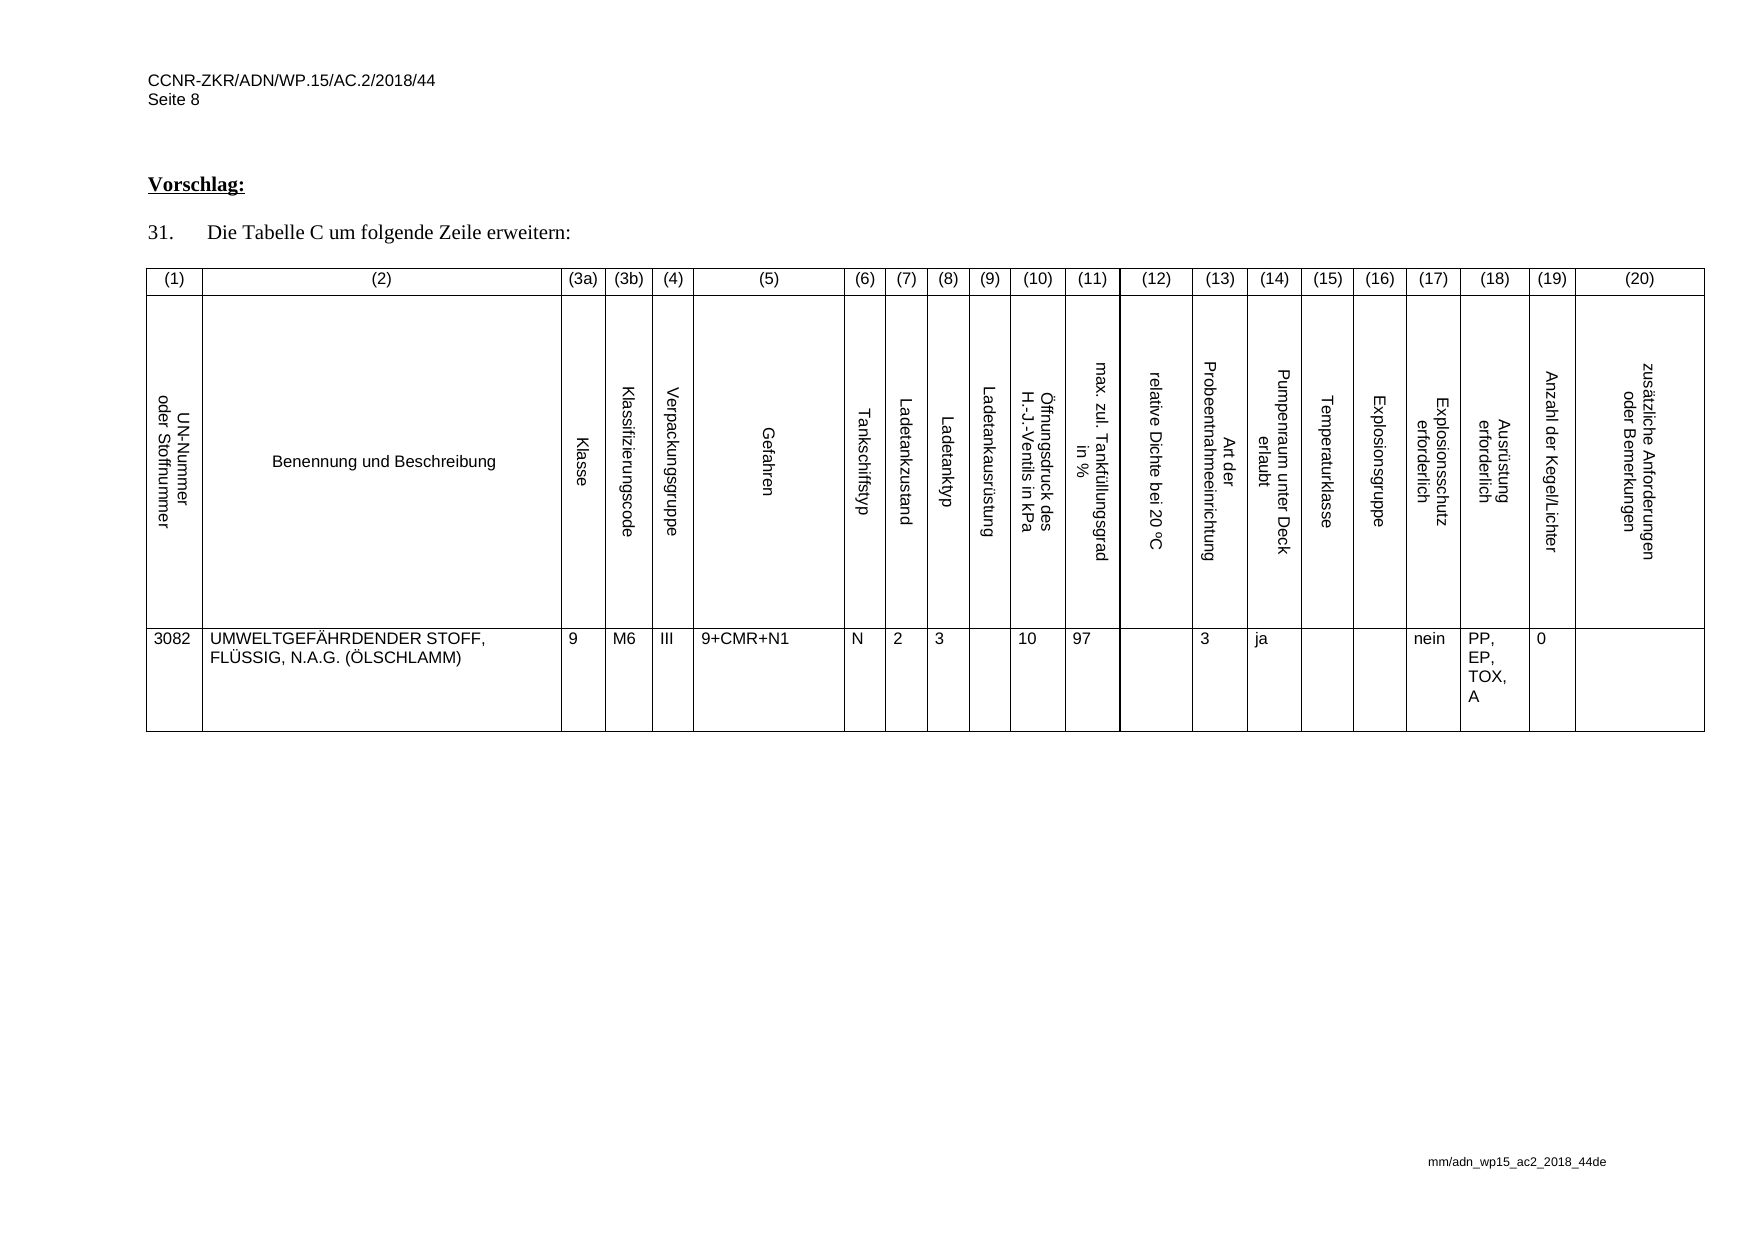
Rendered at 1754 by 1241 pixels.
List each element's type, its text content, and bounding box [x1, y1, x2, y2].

table_header (3a) [562, 269, 605, 294]
table_cell 9+CMR+N1 [694, 629, 844, 731]
table_header (7) [886, 269, 927, 294]
table_header (16) [1354, 269, 1406, 294]
table_header (2) [203, 269, 561, 294]
table_cell N [845, 629, 885, 731]
table_cell Klassifizierungscode [606, 296, 652, 628]
table_header (13) [1193, 269, 1247, 294]
table_cell [1302, 629, 1353, 731]
table_cell [1576, 629, 1704, 731]
table_cell Explosionsgruppe [1354, 296, 1406, 628]
table_cell [1121, 629, 1192, 731]
table_cell Tankschiffstyp [845, 296, 885, 628]
table_cell UMWELTGEFÄHRDENDER STOFF, FLÜSSIG, N.A.G. (ÖLSCHLAMM) [203, 629, 561, 731]
table_header (5) [694, 269, 844, 294]
table_cell 2 [886, 629, 927, 731]
table_cell Explosionsschutz erforderlich [1407, 296, 1460, 628]
table_cell 3082 [147, 629, 202, 731]
table_cell 9 [562, 629, 605, 731]
table_cell Verpackungsgruppe [653, 296, 693, 628]
table_cell UN-Nummer oder Stoffnummer [147, 296, 202, 628]
table_cell Ladetankausrüstung [970, 296, 1010, 628]
table_header (4) [653, 269, 693, 294]
table_cell III [653, 629, 693, 731]
table_cell Temperaturklasse [1302, 296, 1353, 628]
table_header (18) [1461, 269, 1529, 294]
table_cell [1354, 629, 1406, 731]
table_cell relative Dichte bei 20 ºC [1121, 296, 1192, 628]
table_header (6) [845, 269, 885, 294]
table_cell Gefahren [694, 296, 844, 628]
table_header (19) [1530, 269, 1575, 294]
table_cell nein [1407, 629, 1460, 731]
table_header (10) [1011, 269, 1065, 294]
table_header (20) [1576, 269, 1704, 294]
text 31. Die Tabelle C um folgende Zeile erweitern: [148, 220, 1606, 244]
table_cell 10 [1011, 629, 1065, 731]
table_header (17) [1407, 269, 1460, 294]
table_header (9) [970, 269, 1010, 294]
table_cell Pumpenraum unter Deck erlaubt [1248, 296, 1301, 628]
table_cell M6 [606, 629, 652, 731]
table_cell [970, 629, 1010, 731]
table_header (1) [147, 269, 202, 294]
table_header (12) [1121, 269, 1192, 294]
table_cell 3 [928, 629, 969, 731]
table_cell Ladetanktyp [928, 296, 969, 628]
table_cell Anzahl der Kegel/Lichter [1530, 296, 1575, 628]
table_cell Art der Probeentnahmeeinrichtung [1193, 296, 1247, 628]
table_cell Benennung und Beschreibung [203, 296, 561, 628]
table_header (3b) [606, 269, 652, 294]
table_header (8) [928, 269, 969, 294]
table_header (14) [1248, 269, 1301, 294]
table_cell zusätzliche Anforderungen oder Bemerkungen [1576, 296, 1704, 628]
text Vorschlag: [148, 172, 1547, 196]
table_cell PP, EP, TOX, A [1461, 629, 1529, 731]
table_cell 3 [1193, 629, 1247, 731]
table_cell Klasse [562, 296, 605, 628]
table_header (15) [1302, 269, 1353, 294]
table_cell Ausrüstung erforderlich [1461, 296, 1529, 628]
table_cell 97 [1066, 629, 1119, 731]
table_header (11) [1066, 269, 1119, 294]
table_cell 0 [1530, 629, 1575, 731]
table_cell Öffnungsdruck des H.-J.-Ventils in kPa [1011, 296, 1065, 628]
table_cell Ladetankzustand [886, 296, 927, 628]
table_cell ja [1248, 629, 1301, 731]
table_cell max. zul. Tankfüllungsgrad in % [1066, 296, 1119, 628]
